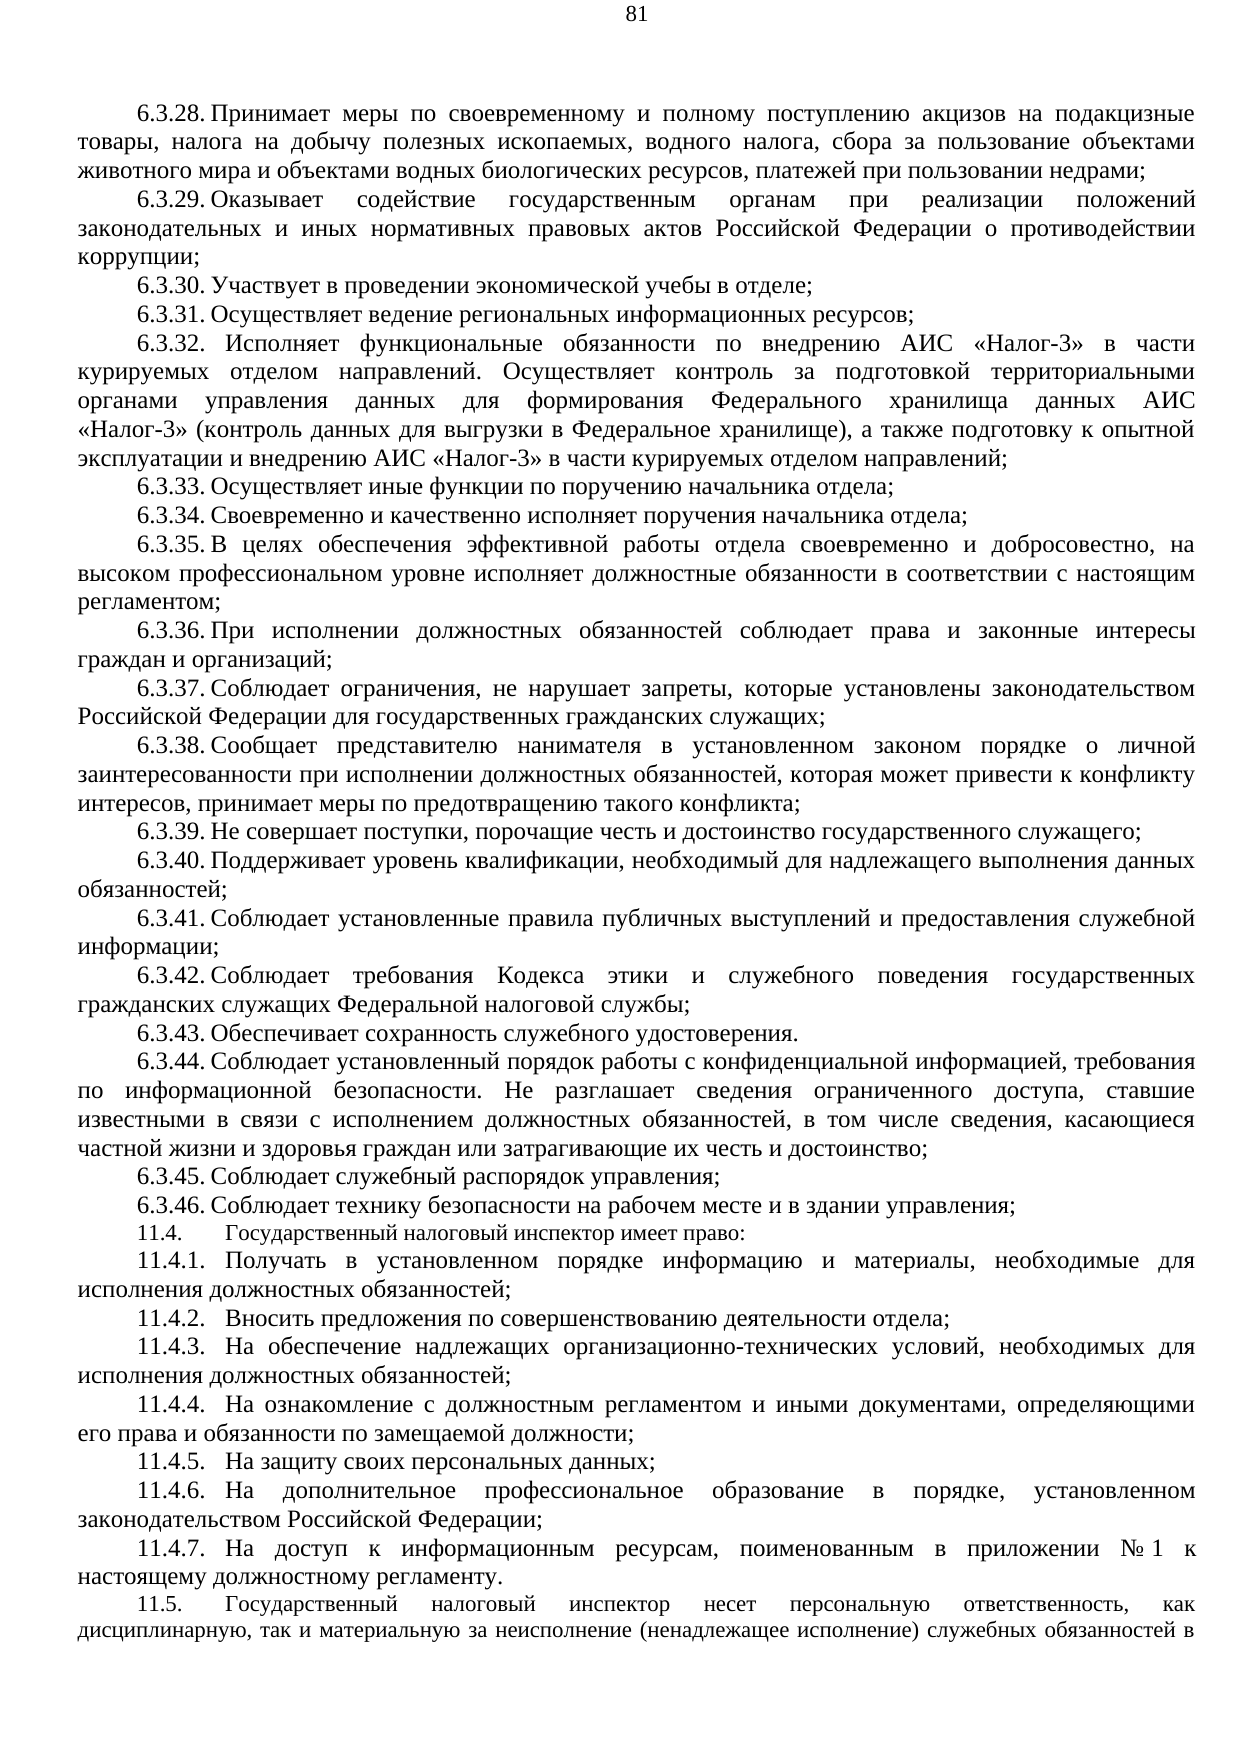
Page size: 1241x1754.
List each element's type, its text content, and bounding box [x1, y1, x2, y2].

list Исполняет функциональные обязанности по внедрению АИС «Налог-3» в части курируемых отделом направлений. Осуществляет контроль за подготовкой территориальными органами управления данных для формирования Федерального хранилища данных АИС «Налог-3» (контроль данных для выгрузки в Федеральное хранилище), а также подготовку к опытной эксплуатации и внедрению АИС «Налог-3» в части курируемых отделом направлений; [77, 328, 1196, 471]
list Соблюдает установленный порядок работы с конфиденциальной информацией, требования по информационной безопасности. Не разглашает сведения ограниченного доступа, ставшие известными в связи с исполнением должностных обязанностей, в том числе сведения, касающиеся частной жизни и здоровья граждан или затрагивающие их честь и достоинство; [77, 1046, 1196, 1161]
list На ознакомление с должностным регламентом и иными документами, определяющими его права и обязанности по замещаемой должности; [77, 1389, 1196, 1446]
list Поддерживает уровень квалификации, необходимый для надлежащего выполнения данных обязанностей; [77, 845, 1196, 903]
list Соблюдает ограничения, не нарушает запреты, которые установлены законодательством Российской Федерации для государственных гражданских служащих; [77, 673, 1196, 730]
list Государственный налоговый инспектор имеет право: [77, 1219, 1196, 1245]
list Соблюдает требования Кодекса этики и служебного поведения государственных гражданских служащих Федеральной налоговой службы; [77, 960, 1196, 1018]
list Соблюдает технику безопасности на рабочем месте и в здании управления; [77, 1190, 1196, 1219]
list Соблюдает служебный распорядок управления; [77, 1161, 1196, 1190]
list На обеспечение надлежащих организационно-технических условий, необходимых для исполнения должностных обязанностей; [77, 1331, 1196, 1389]
list На защиту своих персональных данных; [77, 1446, 1196, 1475]
list Принимает меры по своевременному и полному поступлению акцизов на подакцизные товары, налога на добычу полезных ископаемых, водного налога, сбора за пользование объектами животного мира и объектами водных биологических ресурсов, платежей при пользовании недрами; [77, 98, 1196, 184]
list Сообщает представителю нанимателя в установленном законом порядке о личной заинтересованности при исполнении должностных обязанностей, которая может привести к конфликту интересов, принимает меры по предотвращению такого конфликта; [77, 730, 1196, 816]
list Получать в установленном порядке информацию и материалы, необходимые для исполнения должностных обязанностей; [77, 1245, 1196, 1303]
list Оказывает содействие государственным органам при реализации положений законодательных и иных нормативных правовых актов Российской Федерации о противодействии коррупции; [77, 184, 1196, 270]
list При исполнении должностных обязанностей соблюдает права и законные интересы граждан и организаций; [77, 615, 1196, 673]
list Осуществляет иные функции по поручению начальника отдела; [77, 471, 1196, 500]
list Вносить предложения по совершенствованию деятельности отдела; [77, 1303, 1196, 1331]
list Соблюдает установленные правила публичных выступлений и предоставления служебной информации; [77, 903, 1196, 960]
list Участвует в проведении экономической учебы в отделе; [77, 270, 1196, 299]
list В целях обеспечения эффективной работы отдела своевременно и добросовестно, на высоком профессиональном уровне исполняет должностные обязанности в соответствии с настоящим регламентом; [77, 529, 1196, 615]
list Не совершает поступки, порочащие честь и достоинство государственного служащего; [77, 816, 1196, 845]
list На дополнительное профессиональное образование в порядке, установленном законодательством Российской Федерации; [77, 1475, 1196, 1533]
list Осуществляет ведение региональных информационных ресурсов; [77, 299, 1196, 328]
list Своевременно и качественно исполняет поручения начальника отдела; [77, 500, 1196, 529]
list Обеспечивает сохранность служебного удостоверения. [77, 1018, 1196, 1046]
list На доступ к информационным ресурсам, поименованным в приложении № 1 к настоящему должностному регламенту. [77, 1533, 1196, 1590]
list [77, 1590, 1196, 1643]
